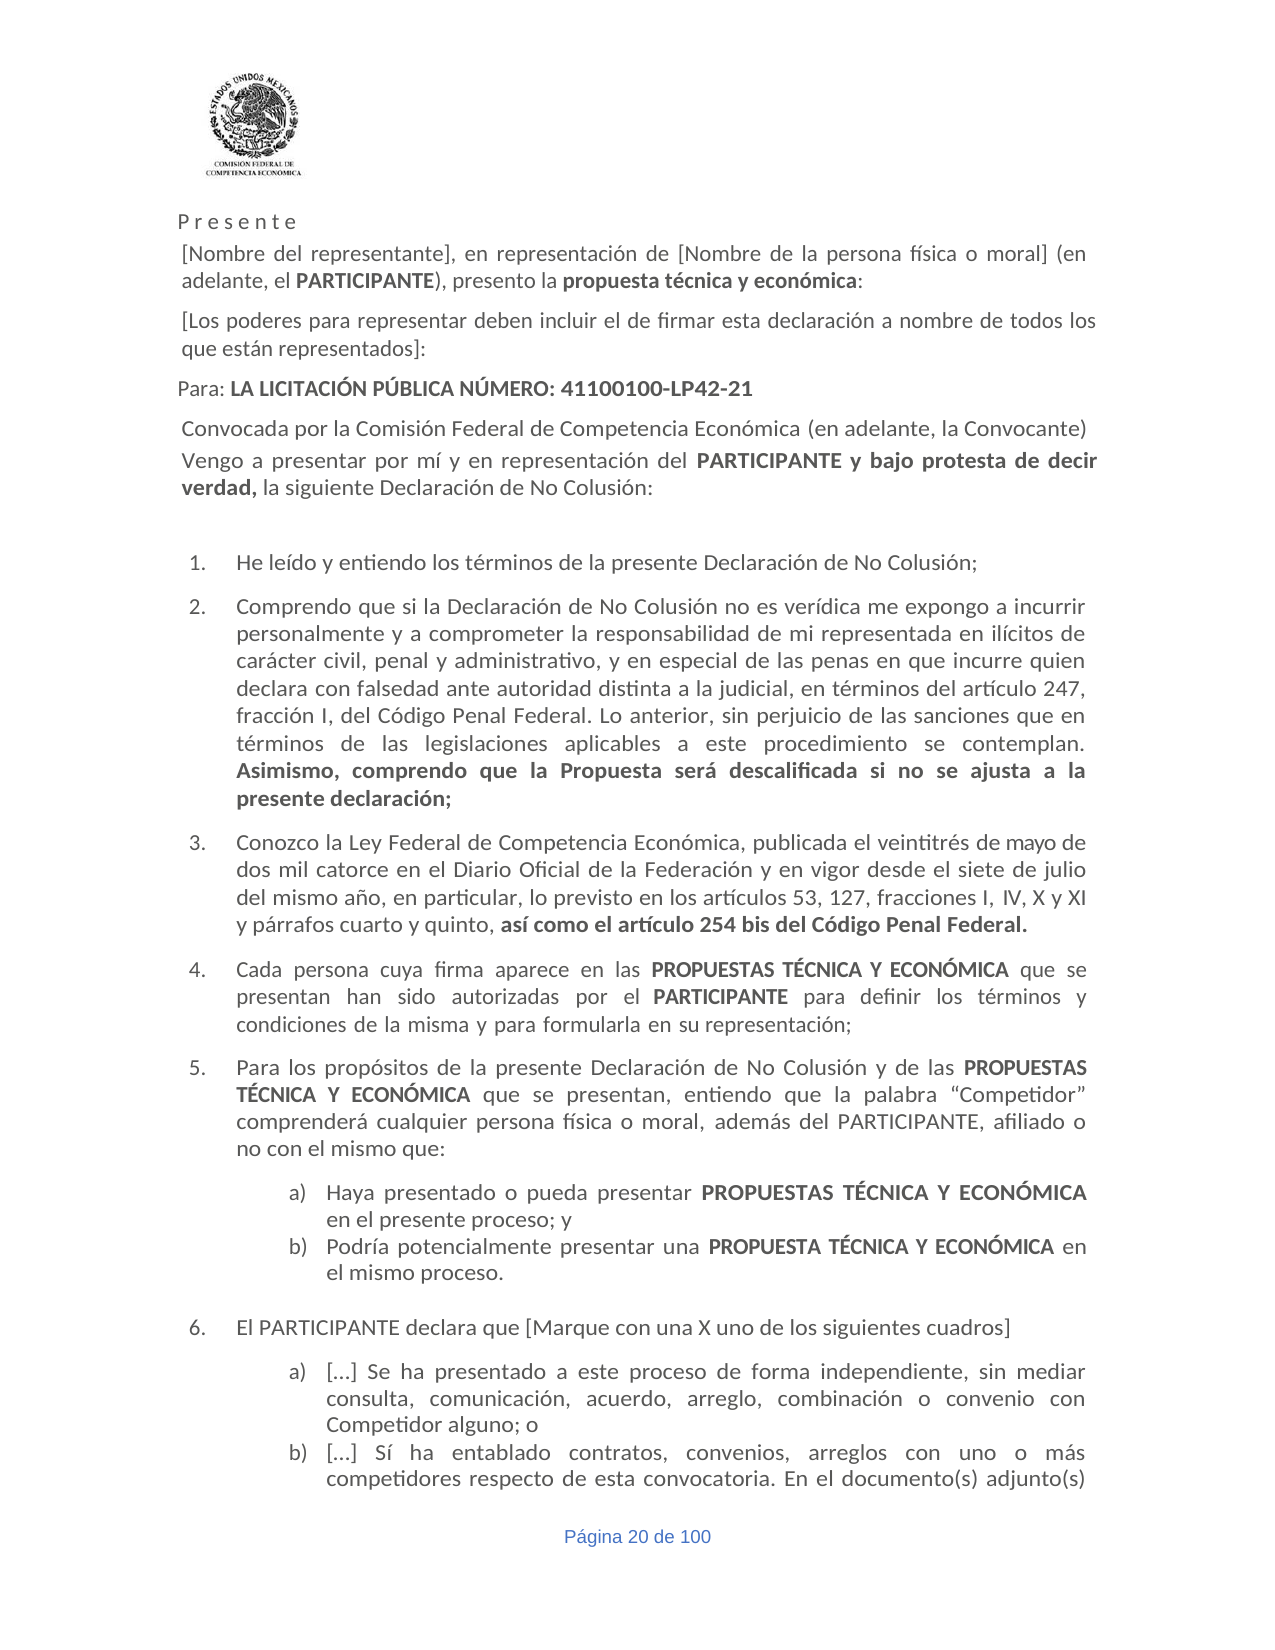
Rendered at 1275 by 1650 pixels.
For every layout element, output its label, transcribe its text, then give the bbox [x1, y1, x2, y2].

list Cada persona cuya firma aparece en las PROPUESTAS TÉCNICA Y ECONÓMICA que se presentan han sido autorizadas por el PARTICIPANTE para definir los términos y condiciones de la misma y para formularla en su representación; [189, 955, 1087, 1038]
text [Nombre del representante], en representación de [Nombre de la persona física o moral] (en adelante, el PARTICIPANTE), presento la propuesta técnica y económica: [181, 239, 1088, 294]
list Conozco la Ley Federal de Competencia Económica, publicada el veintitrés de mayo de dos mil catorce en el Diario Oficial de la Federación y en vigor desde el siete de julio del mismo año, en particular, lo previsto en los artículos 53, 127, fracciones I, IV, X y XI y párrafos cuarto y quinto, así como el artículo 254 bis del Código Penal Federal. [189, 829, 1087, 939]
list Haya presentado o pueda presentar PROPUESTAS TÉCNICA Y ECONÓMICA en el presente proceso; y [288, 1179, 1087, 1233]
text [Los poderes para representar deben incluir el de firmar esta declaración a nombre de todos los que están representados]: [181, 307, 1098, 362]
list Comprendo que si la Declaración de No Colusión no es verídica me expongo a incurrir personalmente y a comprometer la responsabilidad de mi representada en ilícitos de carácter civil, penal y administrativo, y en especial de las penas en que incurre quien declara con falsedad ante autoridad distinta a la judicial, en términos del artículo 247, fracción I, del Código Penal Federal. Lo anterior, sin perjuicio de las sanciones que en términos de las legislaciones aplicables a este procedimiento se contemplan. Asimismo, comprendo que la Propuesta será descalificada si no se ajusta a la presente declaración; [189, 592, 1087, 812]
list Podría potencialmente presentar una PROPUESTA TÉCNICA Y ECONÓMICA en el mismo proceso. [288, 1233, 1087, 1287]
list […] Se ha presentado a este proceso de forma independiente, sin mediar consulta, comunicación, acuerdo, arreglo, combinación o convenio con Competidor alguno; o [288, 1358, 1087, 1439]
list He leído y entiendo los términos de la presente Declaración de No Colusión; [189, 548, 1098, 576]
text Convocada por la Comisión Federal de Competencia Económica (en adelante, la Convocante) [181, 414, 1098, 442]
list Para los propósitos de la presente Declaración de No Colusión y de las PROPUESTAS TÉCNICA Y ECONÓMICA que se presentan, entiendo que la palabra “Competidor” comprenderá cualquier persona física o moral, además del PARTICIPANTE, afiliado o no con el mismo que: [189, 1054, 1087, 1162]
text Vengo a presentar por mí y en representación del PARTICIPANTE y bajo protesta de decir verdad, la siguiente Declaración de No Colusión: [181, 446, 1098, 501]
list El PARTICIPANTE declara que [Marque con una X uno de los siguientes cuadros] [189, 1314, 1087, 1341]
picture [188, 73, 322, 179]
text Para: LA LICITACIÓN PÚBLICA NÚMERO: 41100100-LP42-21 [177, 374, 1098, 402]
text P r e s e n t e [177, 207, 1098, 235]
